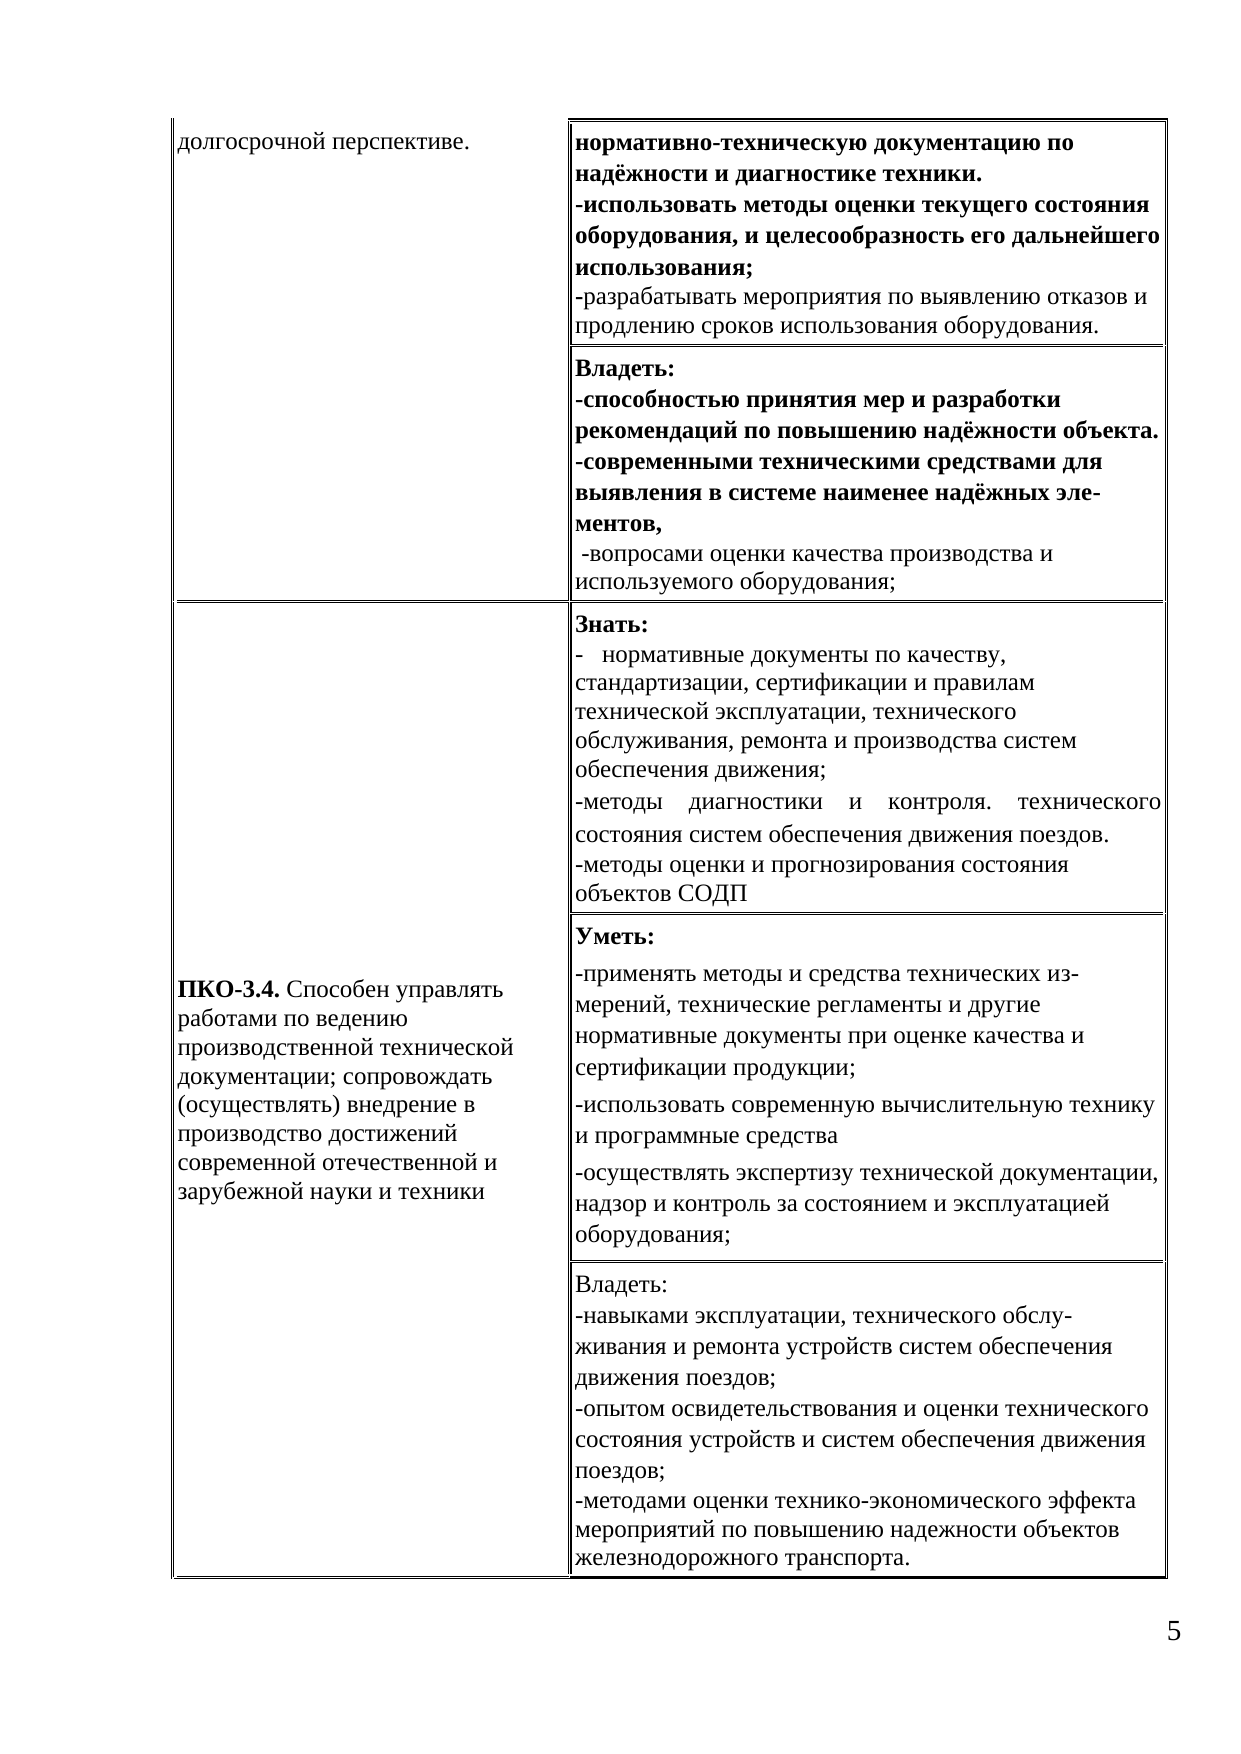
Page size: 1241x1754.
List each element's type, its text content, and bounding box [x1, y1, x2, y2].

table_cell Владеть: -навыками эксплуатации, технического обслуживания и ремонта устройств систем обеспечения движения поездов; -опытом освидетельствования и оценки технического состояния устройств и систем обеспечения движения поездов; -методами оценки технико-экономического эффекта мероприятий по повышению надежности объектов железнодорожного транспорта. [570, 1260, 1166, 1576]
table_cell Владеть: -способностью принятия мер и разработки рекомендаций по повышению надёжности объекта. -современными техническими средствами для выявления в системе наименее надёжных элементов, -вопросами оценки качества производства и используемого оборудования; [572, 344, 1165, 600]
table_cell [570, 122, 1165, 343]
table_cell ПКО-3.4. Способен управлять работами по ведению производственной технической документации; сопровождать (осуществлять) внедрение в производство достижений современной отечественной и зарубежной науки и техники [173, 600, 570, 1576]
table_cell Уметь: -применять методы и средства технических измерений, технические регламенты и другие нормативные документы при оценке качества и сертификации продукции; -использовать современную вычислительную технику и программные средства -осуществлять экспертизу технической документации, надзор и контроль за состоянием и эксплуатацией оборудования; [570, 912, 1166, 1260]
table_cell Знать: - нормативные документы по качеству, стандартизации, сертификации и правилам технической эксплуатации, технического обслуживания, ремонта и производства систем обеспечения движения; -методы диагностики и контроля. технического состояния систем обеспечения движения поездов. -методы оценки и прогнозирования состояния объектов СОДП [570, 600, 1166, 912]
